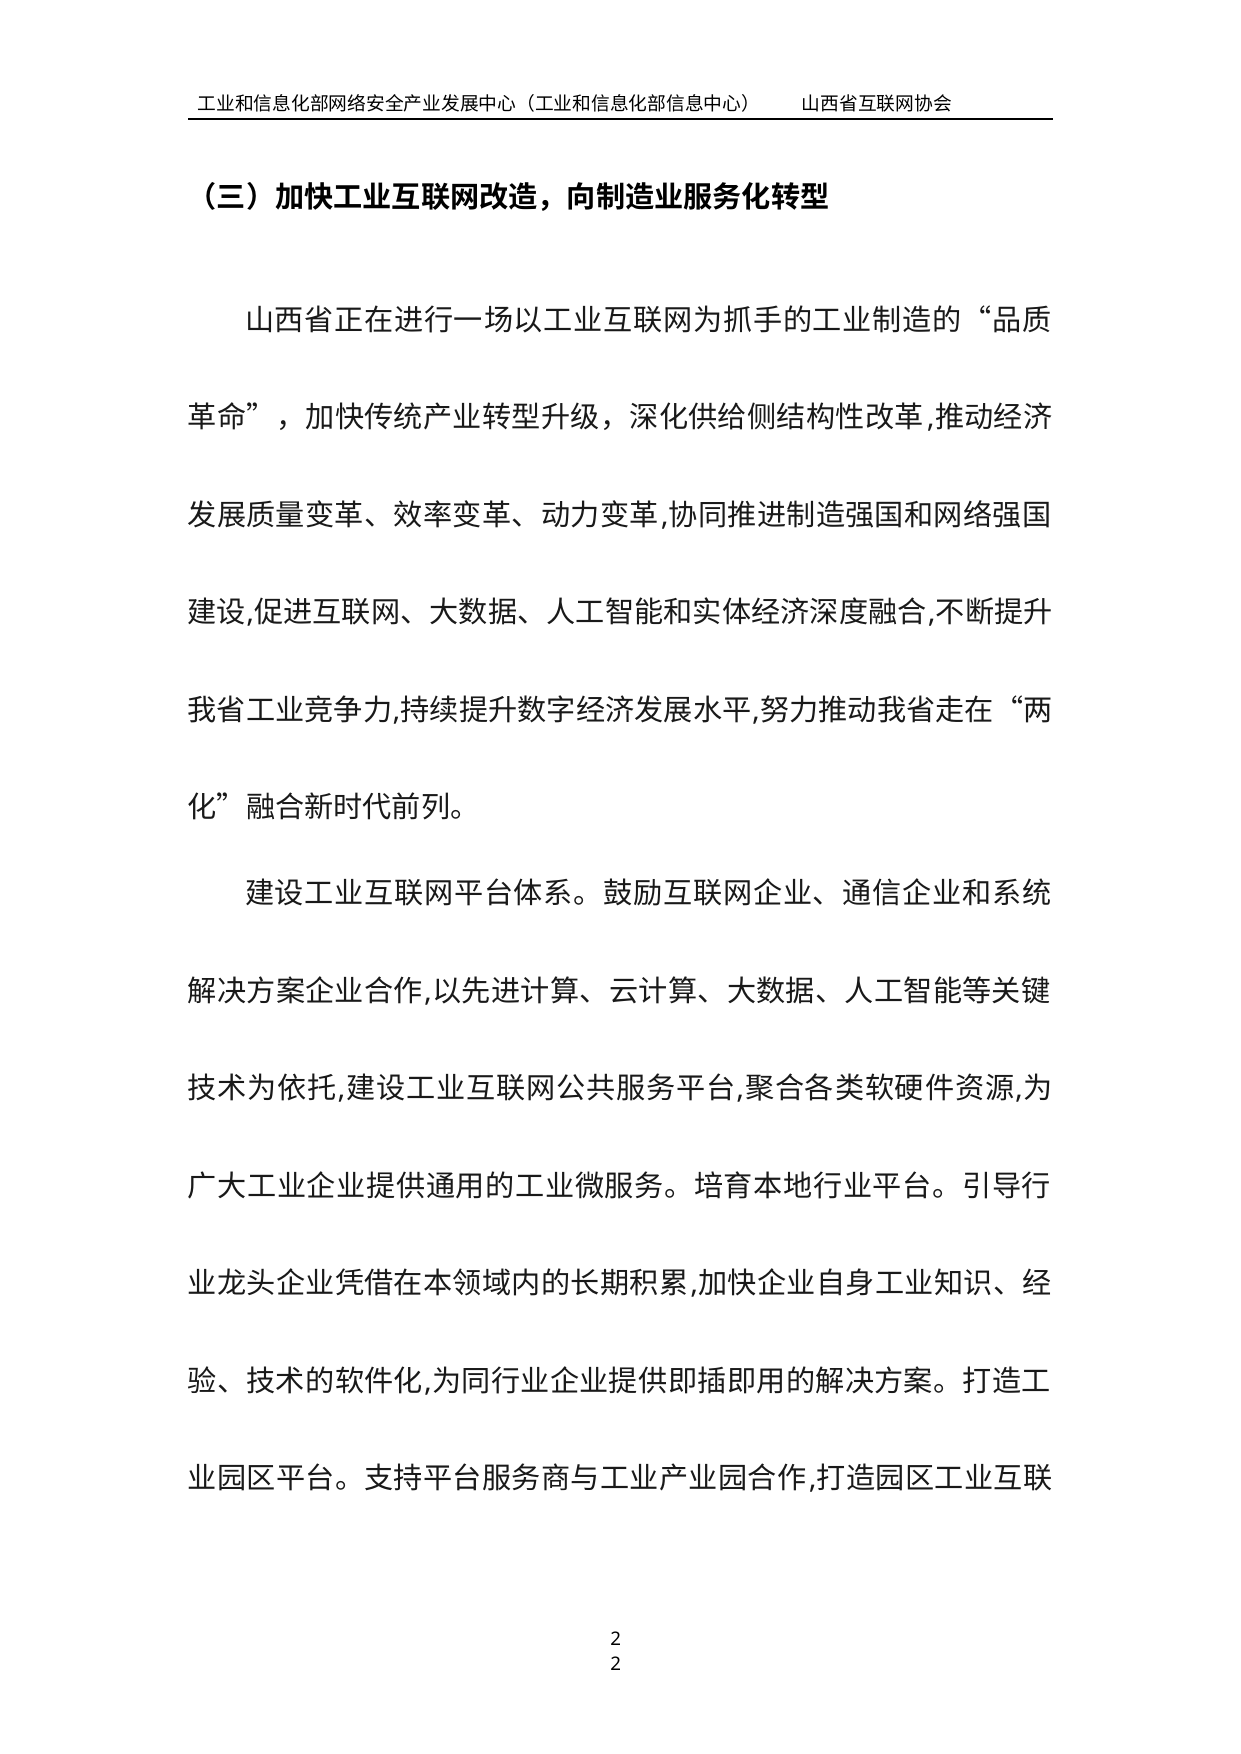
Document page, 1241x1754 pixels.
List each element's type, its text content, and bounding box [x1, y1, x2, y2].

text 山西省正在进行一场以工业互联网为抓手的工业制造的“品质革命”，加快传统产业转型升级，深化供给侧结构性改革,推动经济发展质量变革、效率变革、动力变革,协同推进制造强国和网络强国建设,促进互联网、大数据、人工智能和实体经济深度融合,不断提升我省工业竞争力,持续提升数字经济发展水平,努力推动我省走在“两化”融合新时代前列。 [187, 285, 1053, 837]
subtitle （三）加快工业互联网改造，向制造业服务化转型 [187, 162, 1053, 227]
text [187, 858, 1053, 1508]
